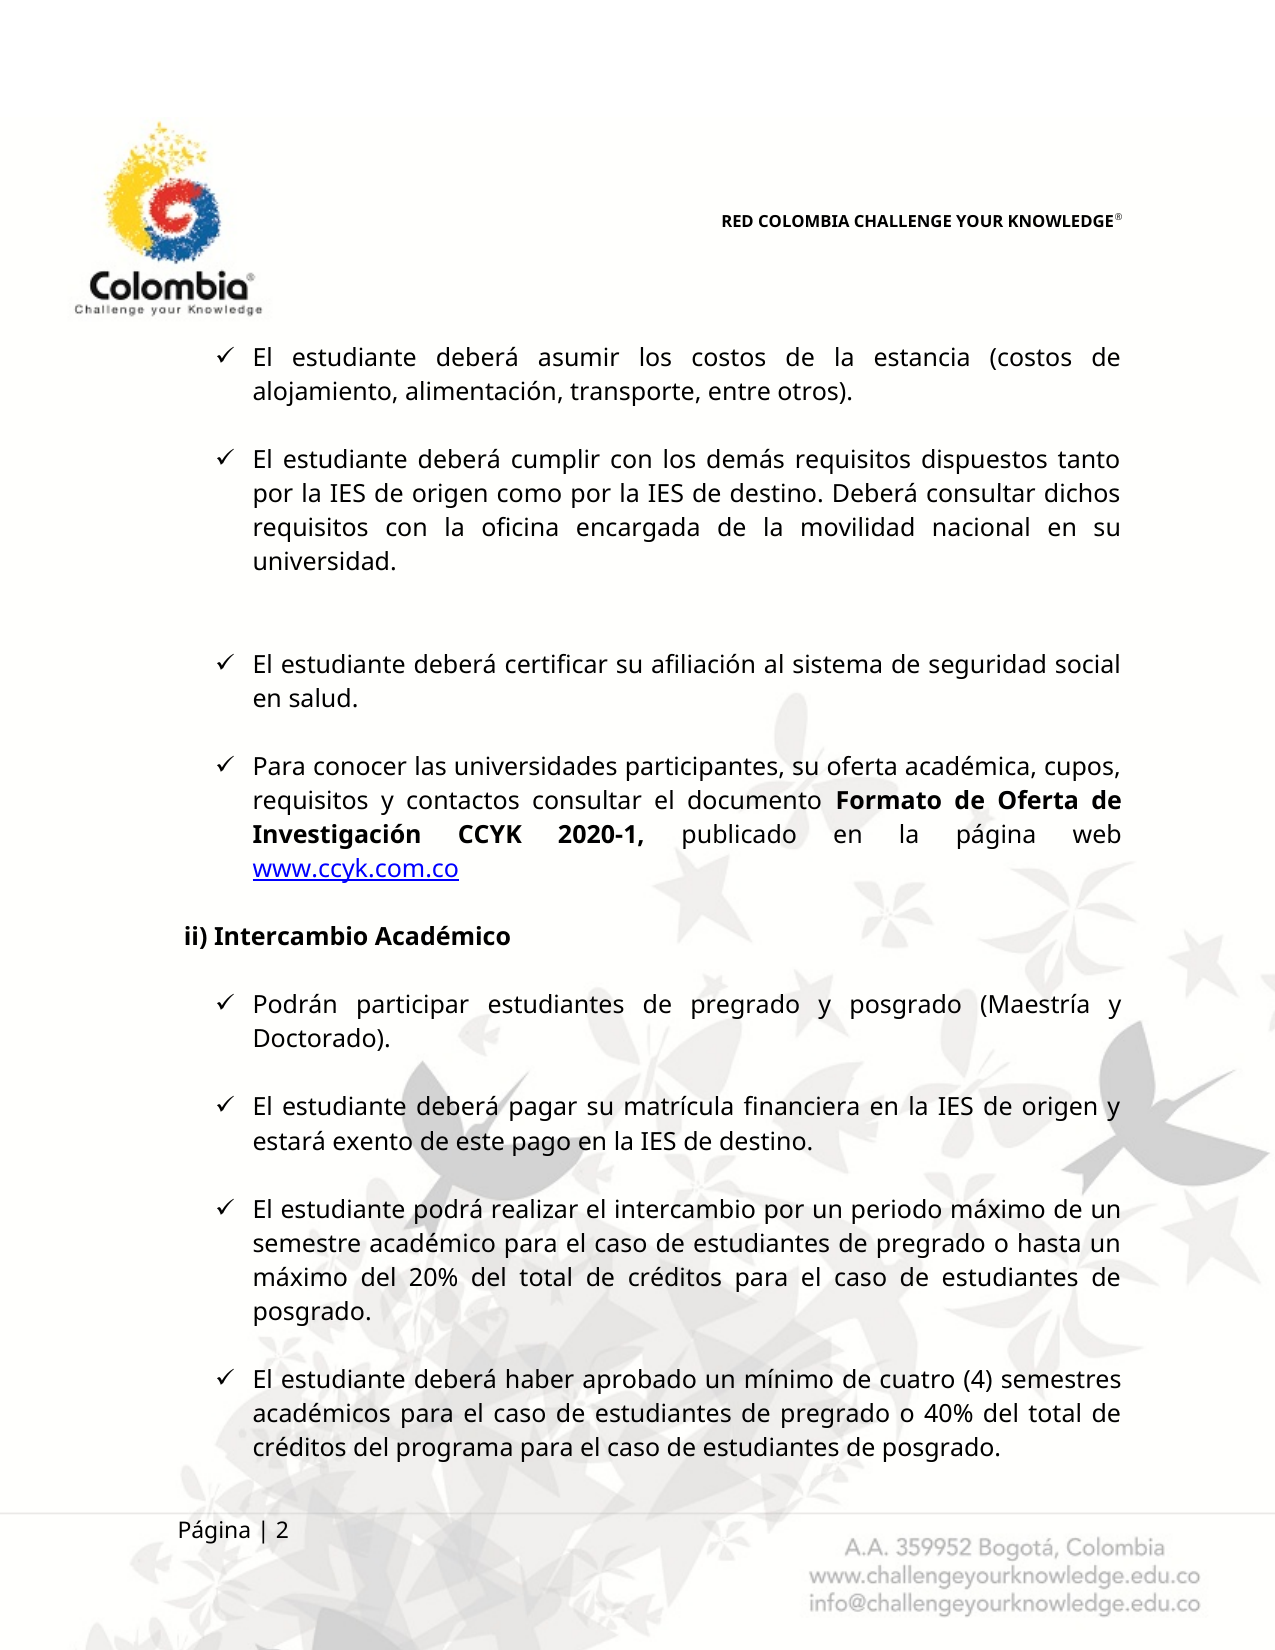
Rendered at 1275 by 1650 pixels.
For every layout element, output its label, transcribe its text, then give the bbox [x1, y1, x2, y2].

list El estudiante deberá pagar su matrícula financiera en la IES de origen y estará exento de este pago en la IES de destino. [215, 1089, 1122, 1157]
list Podrán participar estudiantes de pregrado y posgrado (Maestría y Doctorado). [215, 987, 1122, 1055]
list El estudiante deberá certificar su afiliación al sistema de seguridad social en salud. [215, 646, 1122, 714]
list El estudiante deberá asumir los costos de la estancia (costos de alojamiento, alimentación, transporte, entre otros). [215, 340, 1122, 408]
list ii) Intercambio Académico [177, 919, 1122, 953]
list El estudiante deberá cumplir con los demás requisitos dispuestos tanto por la IES de origen como por la IES de destino. Deberá consultar dichos requisitos con la oficina encargada de la movilidad nacional en su universidad. [215, 442, 1122, 578]
list El estudiante podrá realizar el intercambio por un periodo máximo de un semestre académico para el caso de estudiantes de pregrado o hasta un máximo del 20% del total de créditos para el caso de estudiantes de posgrado. [215, 1191, 1122, 1327]
picture [0, 117, 1275, 1650]
list El estudiante deberá haber aprobado un mínimo de cuatro (4) semestres académicos para el caso de estudiantes de pregrado o 40% del total de créditos del programa para el caso de estudiantes de posgrado. [215, 1362, 1122, 1464]
list Para conocer las universidades participantes, su oferta académica, cupos, requisitos y contactos consultar el documento Formato de Oferta de Investigación CCYK 2020-1, publicado en la página web www.ccyk.com.co [215, 748, 1122, 885]
